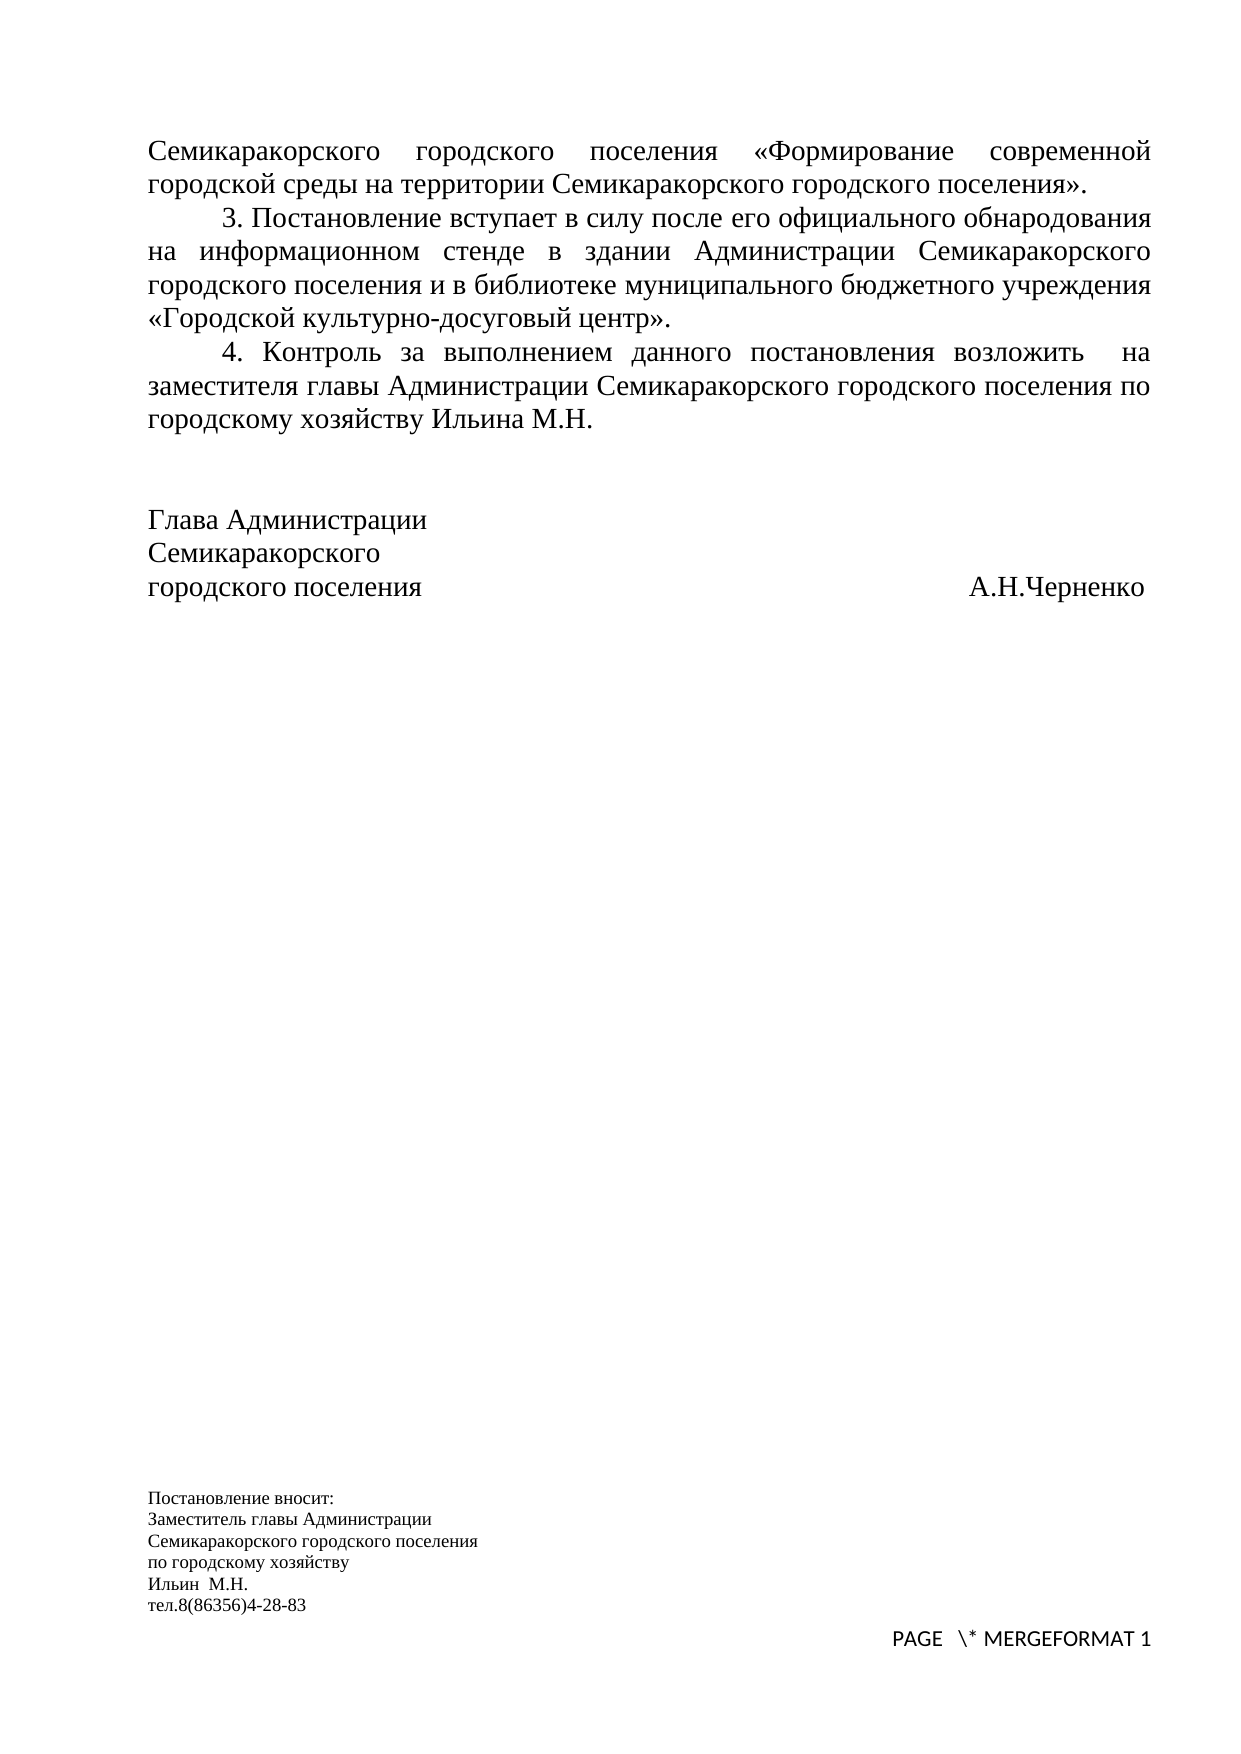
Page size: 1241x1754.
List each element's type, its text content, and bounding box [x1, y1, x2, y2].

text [148, 133, 1152, 200]
text 4. Контроль за выполнением данного постановления возложить на заместителя главы Администрации Семикаракорского городского поселения по городскому хозяйству Ильина М.Н. [148, 334, 1152, 435]
text по городскому хозяйству [148, 1551, 1152, 1573]
text Глава Администрации [148, 502, 1152, 535]
text Постановление вносит: [148, 1487, 1152, 1508]
text Ильин М.Н. [148, 1573, 1152, 1594]
text 3. Постановление вступает в силу после его официального обнародования на информационном стенде в здании Администрации Семикаракорского городского поселения и в библиотеке муниципального бюджетного учреждения «Городской культурно-досуговый центр». [148, 200, 1152, 334]
text тел.8(86356)4-28-83 [148, 1594, 1152, 1616]
text Семикаракорского городского поселения [148, 1530, 1152, 1551]
text Заместитель главы Администрации [148, 1508, 1152, 1530]
text Семикаракорского городского поселения А.Н.Черненко [148, 535, 1152, 602]
